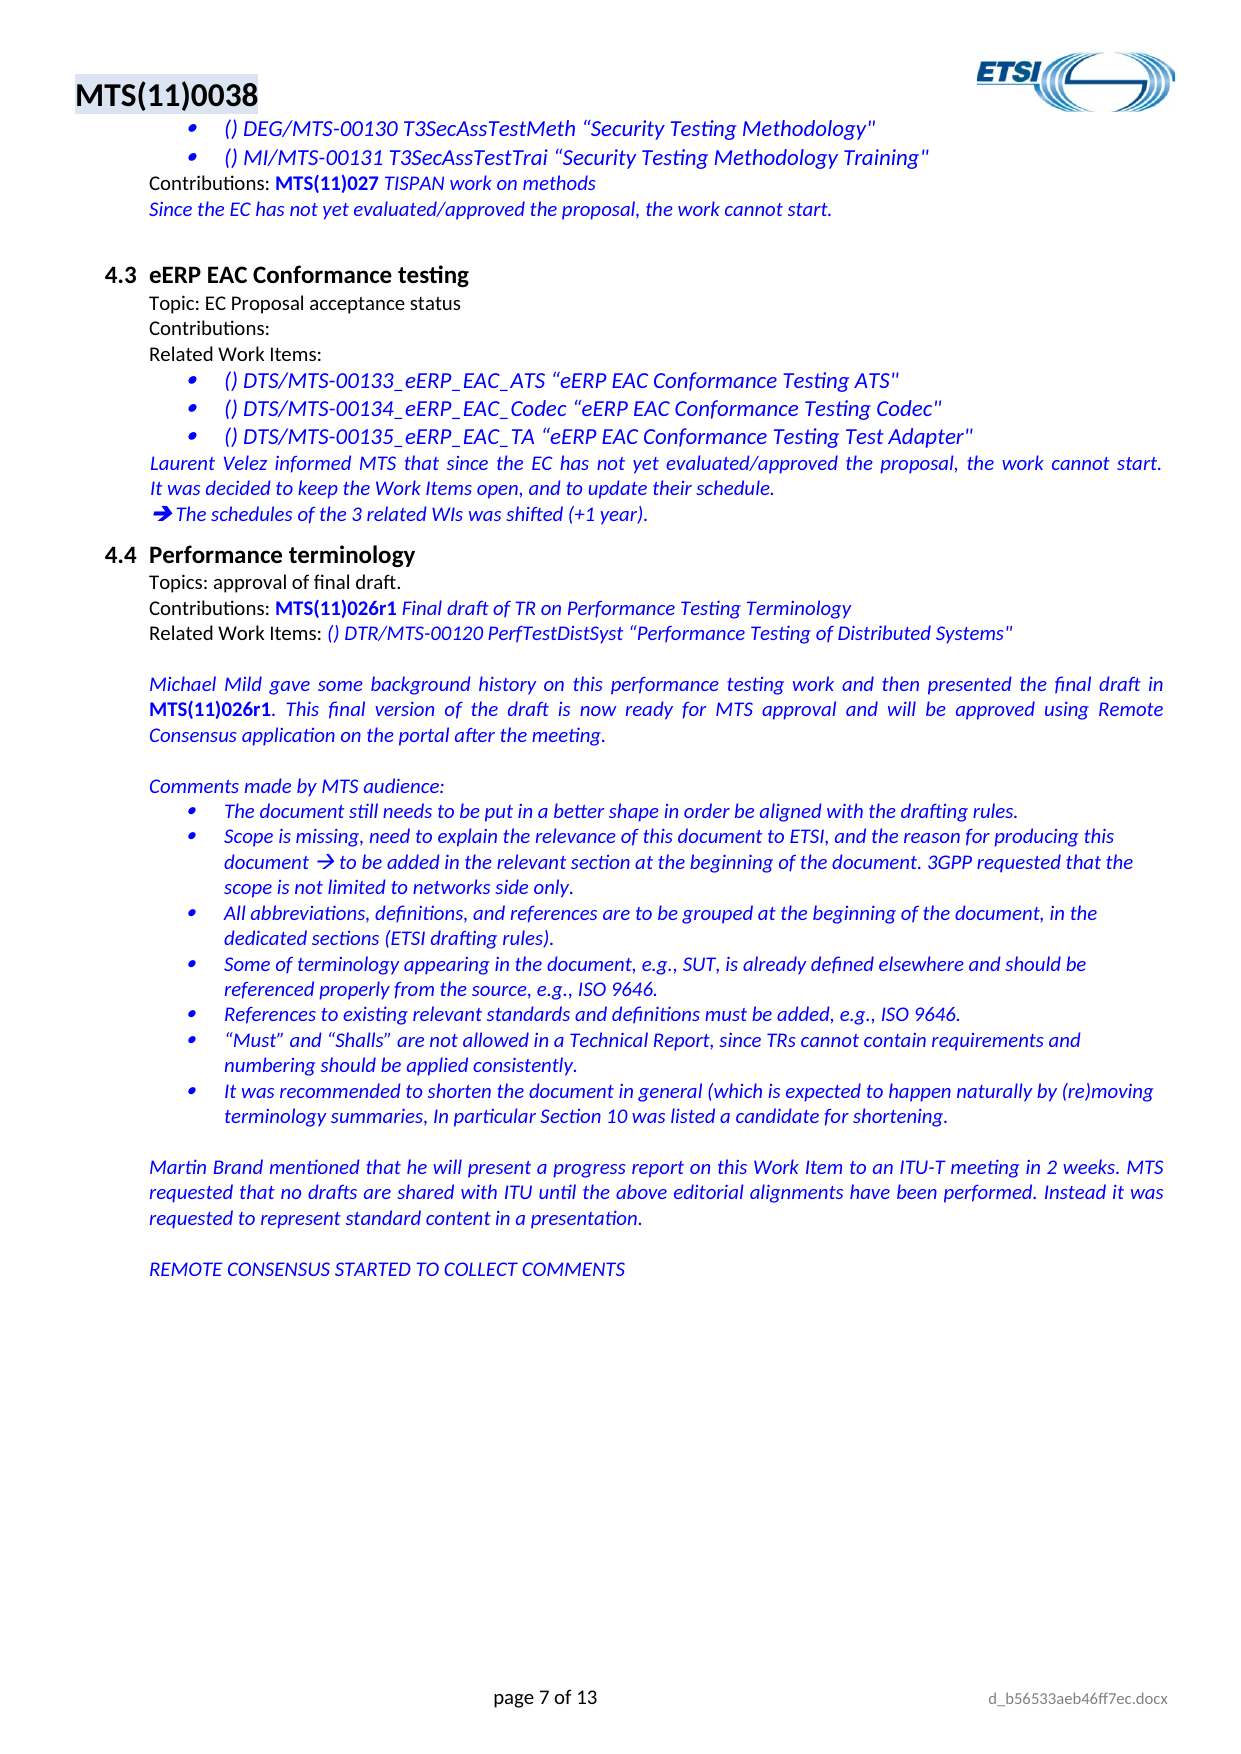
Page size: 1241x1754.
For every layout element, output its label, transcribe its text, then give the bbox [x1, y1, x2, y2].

list Some of terminology appearing in the document, e.g., SUT, is already defined elsewhere and should be referenced properly from the source, e.g., ISO 9646. [186, 951, 1165, 1002]
text Laurent Velez informed MTS that since the EC has not yet evaluated/approved the proposal, the work cannot start. It was decided to keep the Work Items open, and to update their schedule. [150, 450, 1165, 501]
subtitle 4.4 Performance terminology [104, 539, 1165, 569]
text Topics: approval of final draft. [149, 569, 1165, 595]
text Martin Brand mentioned that he will present a progress report on this Work Item to an ITU-T meeting in 2 weeks. MTS requested that no drafts are shared with ITU until the above editorial alignments have been performed. Instead it was requested to represent standard content in a presentation. [149, 1154, 1165, 1230]
list () DTS/MTS-00133_eERP_EAC_ATS “eERP EAC Conformance Testing ATS" [186, 366, 1165, 394]
list It was recommended to shorten the document in general (which is expected to happen naturally by (re)moving terminology summaries, In particular Section 10 was listed a candidate for shortening. [186, 1078, 1165, 1129]
text Related Work Items: () DTR/MTS-00120 PerfTestDistSyst “Performance Testing of Distributed Systems" [149, 620, 1165, 646]
subtitle 4.3 eERP EAC Conformance testing [104, 259, 1165, 290]
list () MI/MTS-00131 T3SecAssTestTrai “Security Testing Methodology Training" [186, 143, 1165, 171]
picture [975, 51, 1176, 111]
list Scope is missing, need to explain the relevance of this document to ETSI, and the reason for producing this document to be added in the relevant section at the beginning of the document. 3GPP requested that the scope is not limited to networks side only. [186, 824, 1165, 900]
list All abbreviations, definitions, and references are to be grouped at the beginning of the document, in the dedicated sections (ETSI drafting rules). [186, 900, 1165, 951]
list () DEG/MTS-00130 T3SecAssTestMeth “Security Testing Methodology" [186, 114, 1165, 143]
list References to existing relevant standards and definitions must be added, e.g., ISO 9646. [186, 1002, 1165, 1027]
list The document still needs to be put in a better shape in order be aligned with the drafting rules. [186, 798, 1165, 824]
text The schedules of the 3 related WIs was shifted (+1 year). [150, 501, 1165, 526]
list “Must” and “Shalls” are not allowed in a Technical Report, since TRs cannot contain requirements and numbering should be applied consistently. [186, 1027, 1165, 1078]
text Related Work Items: [149, 341, 1165, 366]
text Contributions: [149, 315, 1165, 341]
text Topic: EC Proposal acceptance status [149, 290, 1165, 315]
list () DTS/MTS-00135_eERP_EAC_TA “eERP EAC Conformance Testing Test Adapter" [186, 422, 1165, 450]
text Contributions: MTS(11)026r1 Final draft of TR on Performance Testing Terminology [149, 595, 1165, 620]
text Michael Mild gave some background history on this performance testing work and then presented the final draft in MTS(11)026r1. This final version of the draft is now ready for MTS approval and will be approved using Remote Consensus application on the portal after the meeting. [149, 671, 1165, 747]
text Comments made by MTS audience: [149, 773, 1165, 798]
list () DTS/MTS-00134_eERP_EAC_Codec “eERP EAC Conformance Testing Codec" [186, 394, 1165, 422]
text Contributions: MTS(11)027 TISPAN work on methods Since the EC has not yet evaluated/approved the proposal, the work cannot start. [149, 171, 1165, 221]
text REMOTE CONSENSUS STARTED TO COLLECT COMMENTS [149, 1256, 1165, 1281]
